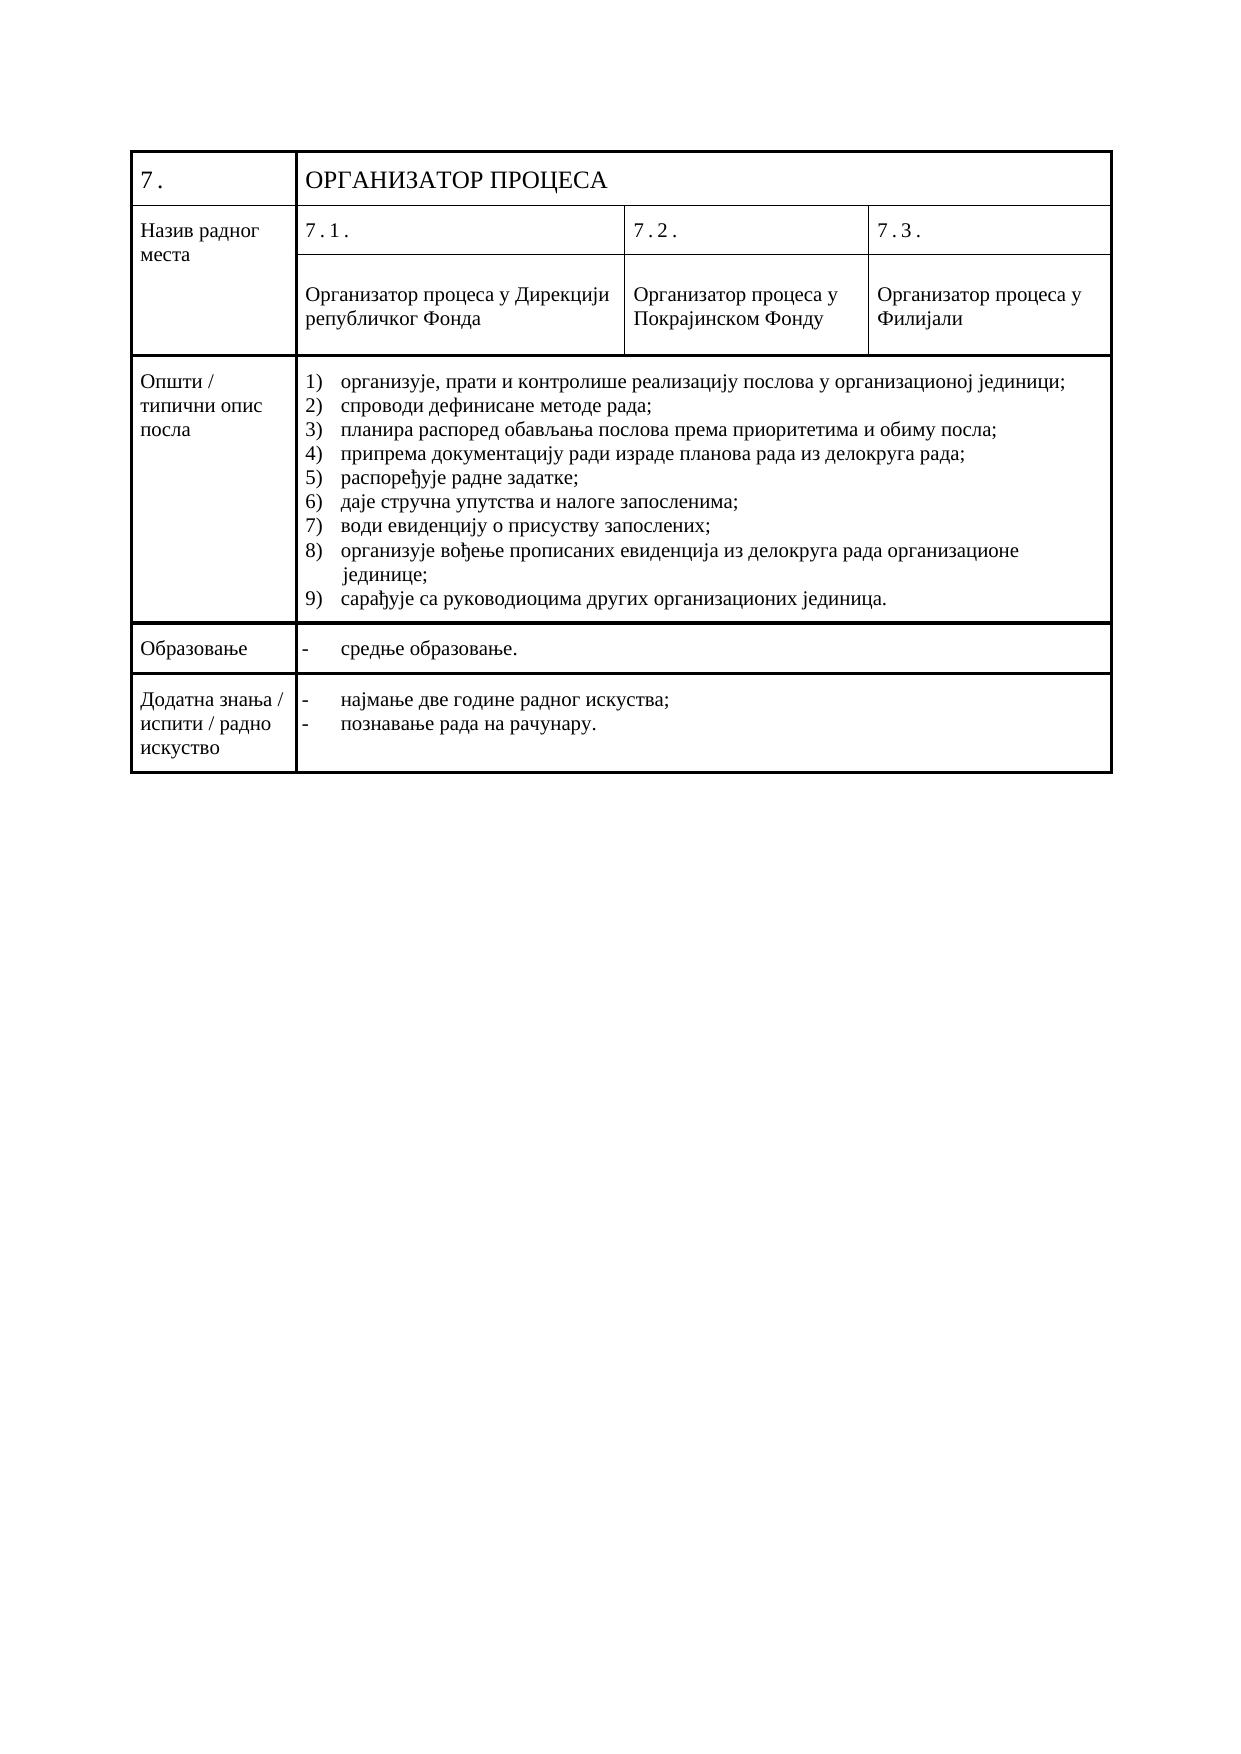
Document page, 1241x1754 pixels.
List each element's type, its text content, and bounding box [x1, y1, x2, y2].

table_header 7. [133, 153, 295, 205]
table_cell Општи / типични опис посла [133, 357, 295, 621]
table_cell Организатор процеса у Филијали [869, 255, 1110, 354]
table_cell најмање две године радног искуства; познавање рада на рачунару. [298, 675, 1110, 771]
table_cell 7.1. [298, 206, 624, 254]
table_cell 7.2. [625, 206, 868, 254]
table_cell организује, прати и контролише реализацију послова у организационој јединици; спроводи дефинисане методе рада; планира распоред обављања послова према приоритетима и обиму посла; припрема документацију ради израде планова рада из делокруга рада; распоређује радне задатке; даје стручна упутства и налоге запосленима; води евиденцију о присуству запослених; организује вођење прописаних евиденција из делокруга рада организационе јединице; сарађује са руководиоцима других организационих јединица. [298, 357, 1110, 621]
table_cell Организатор процеса у Дирекцији републичког Фонда [298, 255, 624, 354]
table_cell Додатна знања / испити / радно искуство [133, 675, 295, 771]
table_cell 7.3. [869, 206, 1110, 254]
table_cell Назив радног места [133, 206, 295, 354]
table_cell средње образовање. [298, 625, 1110, 672]
table_cell Организатор процеса у Покрајинском Фонду [625, 255, 868, 354]
table_cell Образовање [133, 625, 295, 672]
table_header ОРГАНИЗАТОР ПРОЦЕСА [298, 153, 1110, 205]
